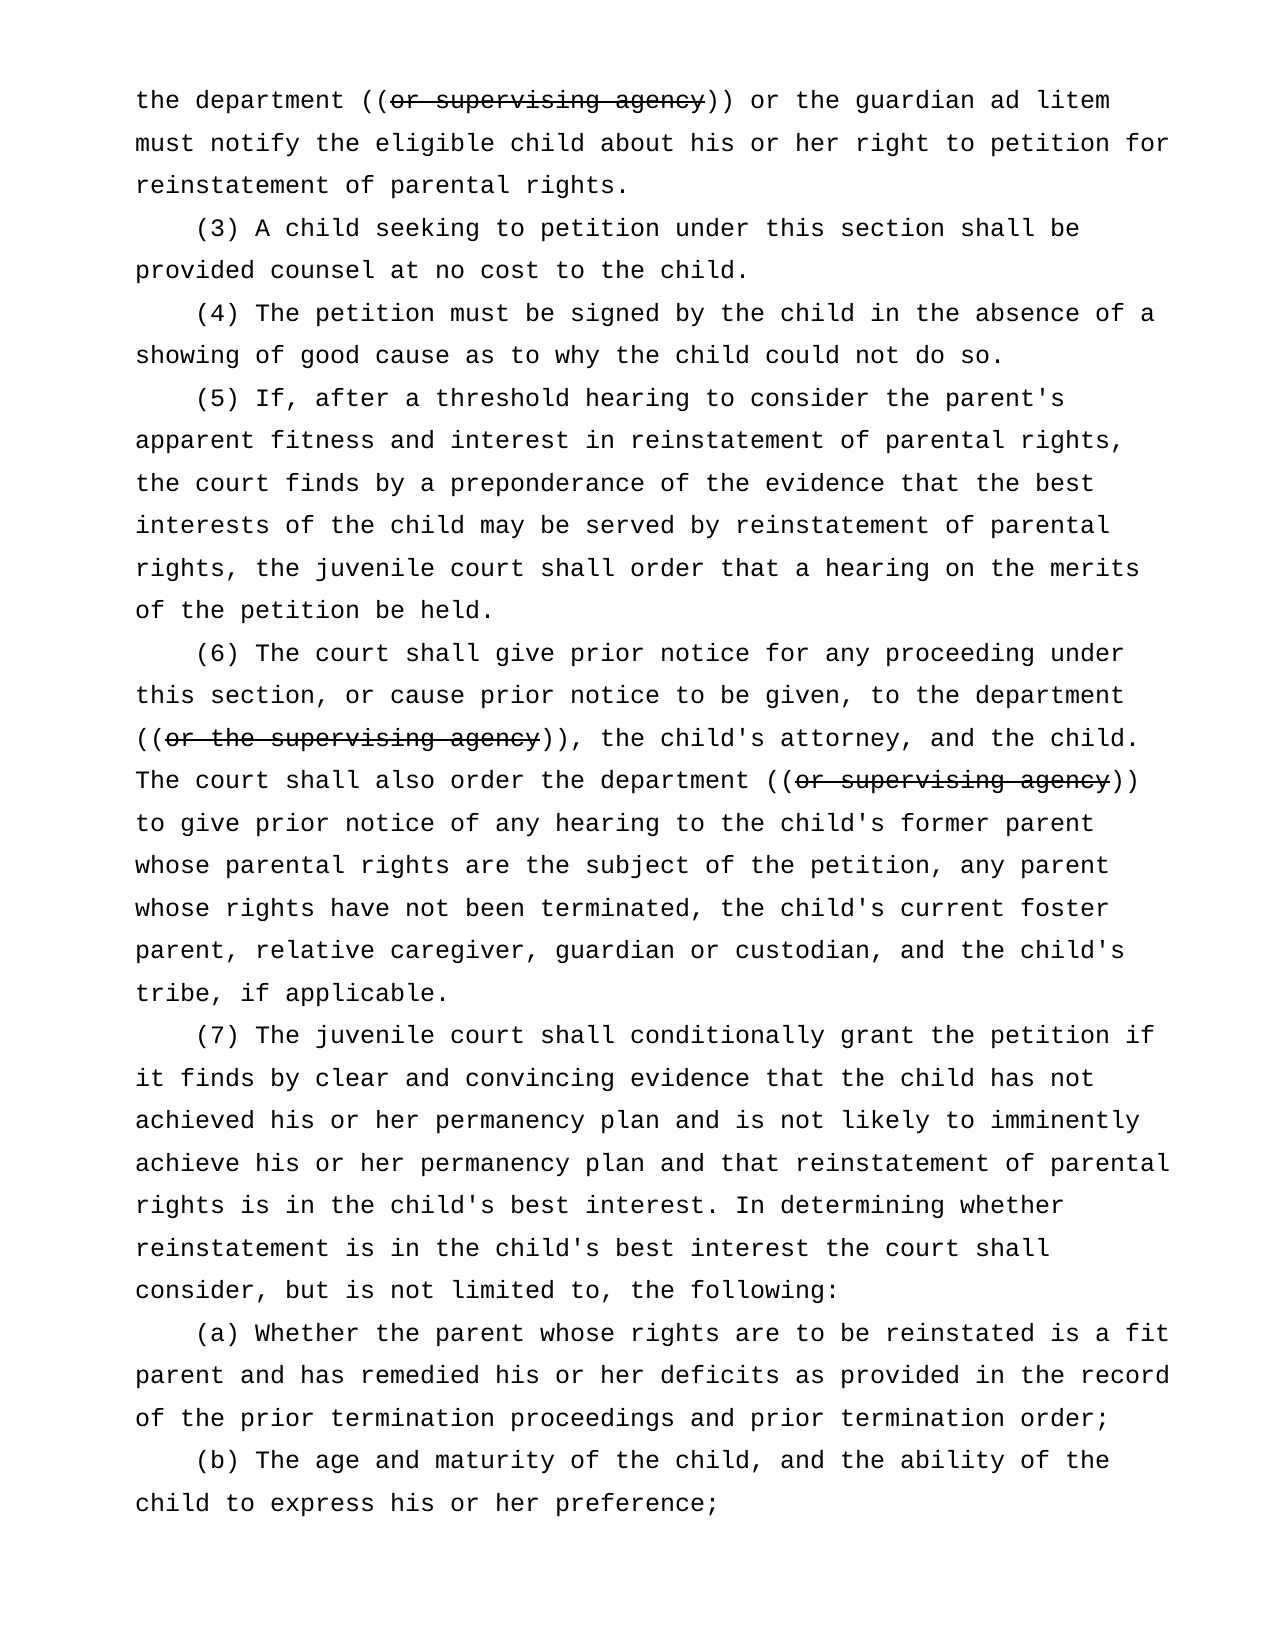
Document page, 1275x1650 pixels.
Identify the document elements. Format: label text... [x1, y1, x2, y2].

text (5) If, after a threshold hearing to consider the parent's apparent fitness and interest in reinstatement of parental rights, the court finds by a preponderance of the evidence that the best interests of the child may be served by reinstatement of parental rights, the juvenile court shall order that a hearing on the merits of the petition be held. [135, 372, 1170, 627]
text (a) Whether the parent whose rights are to be reinstated is a fit parent and has remedied his or her deficits as provided in the record of the prior termination proceedings and prior termination order; [135, 1307, 1170, 1435]
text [135, 75, 1170, 202]
text (4) The petition must be signed by the child in the absence of a showing of good cause as to why the child could not do so. [135, 287, 1170, 372]
text (3) A child seeking to petition under this section shall be provided counsel at no cost to the child. [135, 202, 1170, 287]
text (7) The juvenile court shall conditionally grant the petition if it finds by clear and convincing evidence that the child has not achieved his or her permanency plan and is not likely to imminently achieve his or her permanency plan and that reinstatement of parental rights is in the child's best interest. In determining whether reinstatement is in the child's best interest the court shall consider, but is not limited to, the following: [135, 1010, 1170, 1307]
text (6) The court shall give prior notice for any proceeding under this section, or cause prior notice to be given, to the department ((or the supervising agency)), the child's attorney, and the child. The court shall also order the department ((or supervising agency)) to give prior notice of any hearing to the child's former parent whose parental rights are the subject of the petition, any parent whose rights have not been terminated, the child's current foster parent, relative caregiver, guardian or custodian, and the child's tribe, if applicable. [135, 627, 1170, 1010]
text (b) The age and maturity of the child, and the ability of the child to express his or her preference; [135, 1435, 1170, 1520]
